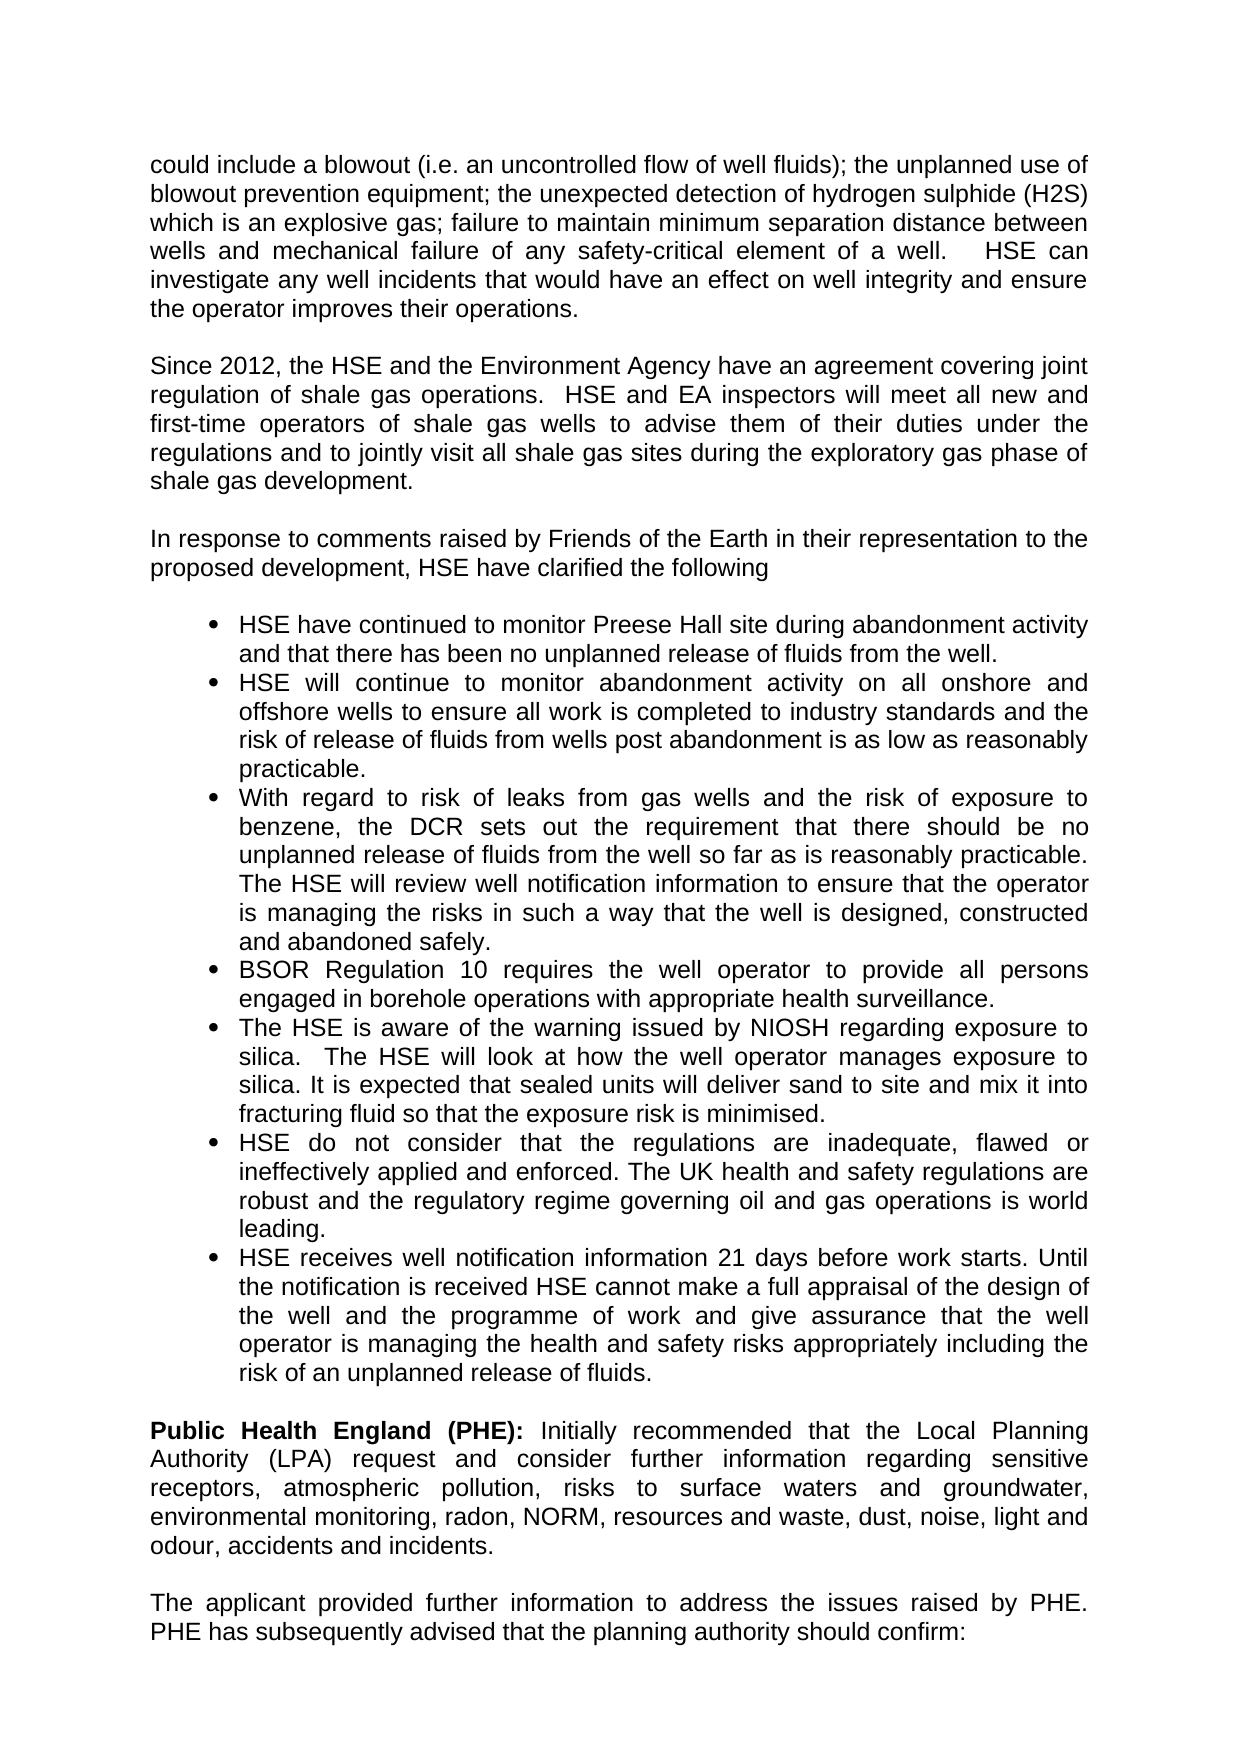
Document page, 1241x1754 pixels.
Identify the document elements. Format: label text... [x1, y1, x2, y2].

text Public Health England (PHE): Initially recommended that the Local Planning Authority (LPA) request and consider further information regarding sensitive receptors, atmospheric pollution, risks to surface waters and groundwater, environmental monitoring, radon, NORM, resources and waste, dust, noise, light and odour, accidents and incidents. [150, 1416, 1090, 1559]
list BSOR Regulation 10 requires the well operator to provide all persons engaged in borehole operations with appropriate health surveillance. [209, 955, 1090, 1013]
list HSE will continue to monitor abandonment activity on all onshore and offshore wells to ensure all work is completed to industry standards and the risk of release of fluids from wells post abandonment is as low as reasonably practicable. [209, 668, 1090, 783]
list HSE have continued to monitor Preese Hall site during abandonment activity and that there has been no unplanned release of fluids from the well. [209, 610, 1090, 668]
list The HSE is aware of the warning issued by NIOSH regarding exposure to silica. The HSE will look at how the well operator manages exposure to silica. It is expected that sealed units will deliver sand to site and mix it into fracturing fluid so that the exposure risk is minimised. [209, 1013, 1090, 1128]
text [150, 150, 1090, 322]
list With regard to risk of leaks from gas wells and the risk of exposure to benzene, the DCR sets out the requirement that there should be no unplanned release of fluids from the well so far as is reasonably practicable. The HSE will review well notification information to ensure that the operator is managing the risks in such a way that the well is designed, constructed and abandoned safely. [209, 783, 1090, 955]
text Since 2012, the HSE and the Environment Agency have an agreement covering joint regulation of shale gas operations. HSE and EA inspectors will meet all new and first-time operators of shale gas wells to advise them of their duties under the regulations and to jointly visit all shale gas sites during the exploratory gas phase of shale gas development. [150, 351, 1090, 495]
text The applicant provided further information to address the issues raised by PHE. PHE has subsequently advised that the planning authority should confirm: [150, 1588, 1090, 1646]
list HSE do not consider that the regulations are inadequate, flawed or ineffectively applied and enforced. The UK health and safety regulations are robust and the regulatory regime governing oil and gas operations is world leading. [209, 1128, 1090, 1243]
text In response to comments raised by Friends of the Earth in their representation to the proposed development, HSE have clarified the following [150, 524, 1090, 581]
list HSE receives well notification information 21 days before work starts. Until the notification is received HSE cannot make a full appraisal of the design of the well and the programme of work and give assurance that the well operator is managing the health and safety risks appropriately including the risk of an unplanned release of fluids. [209, 1243, 1090, 1387]
